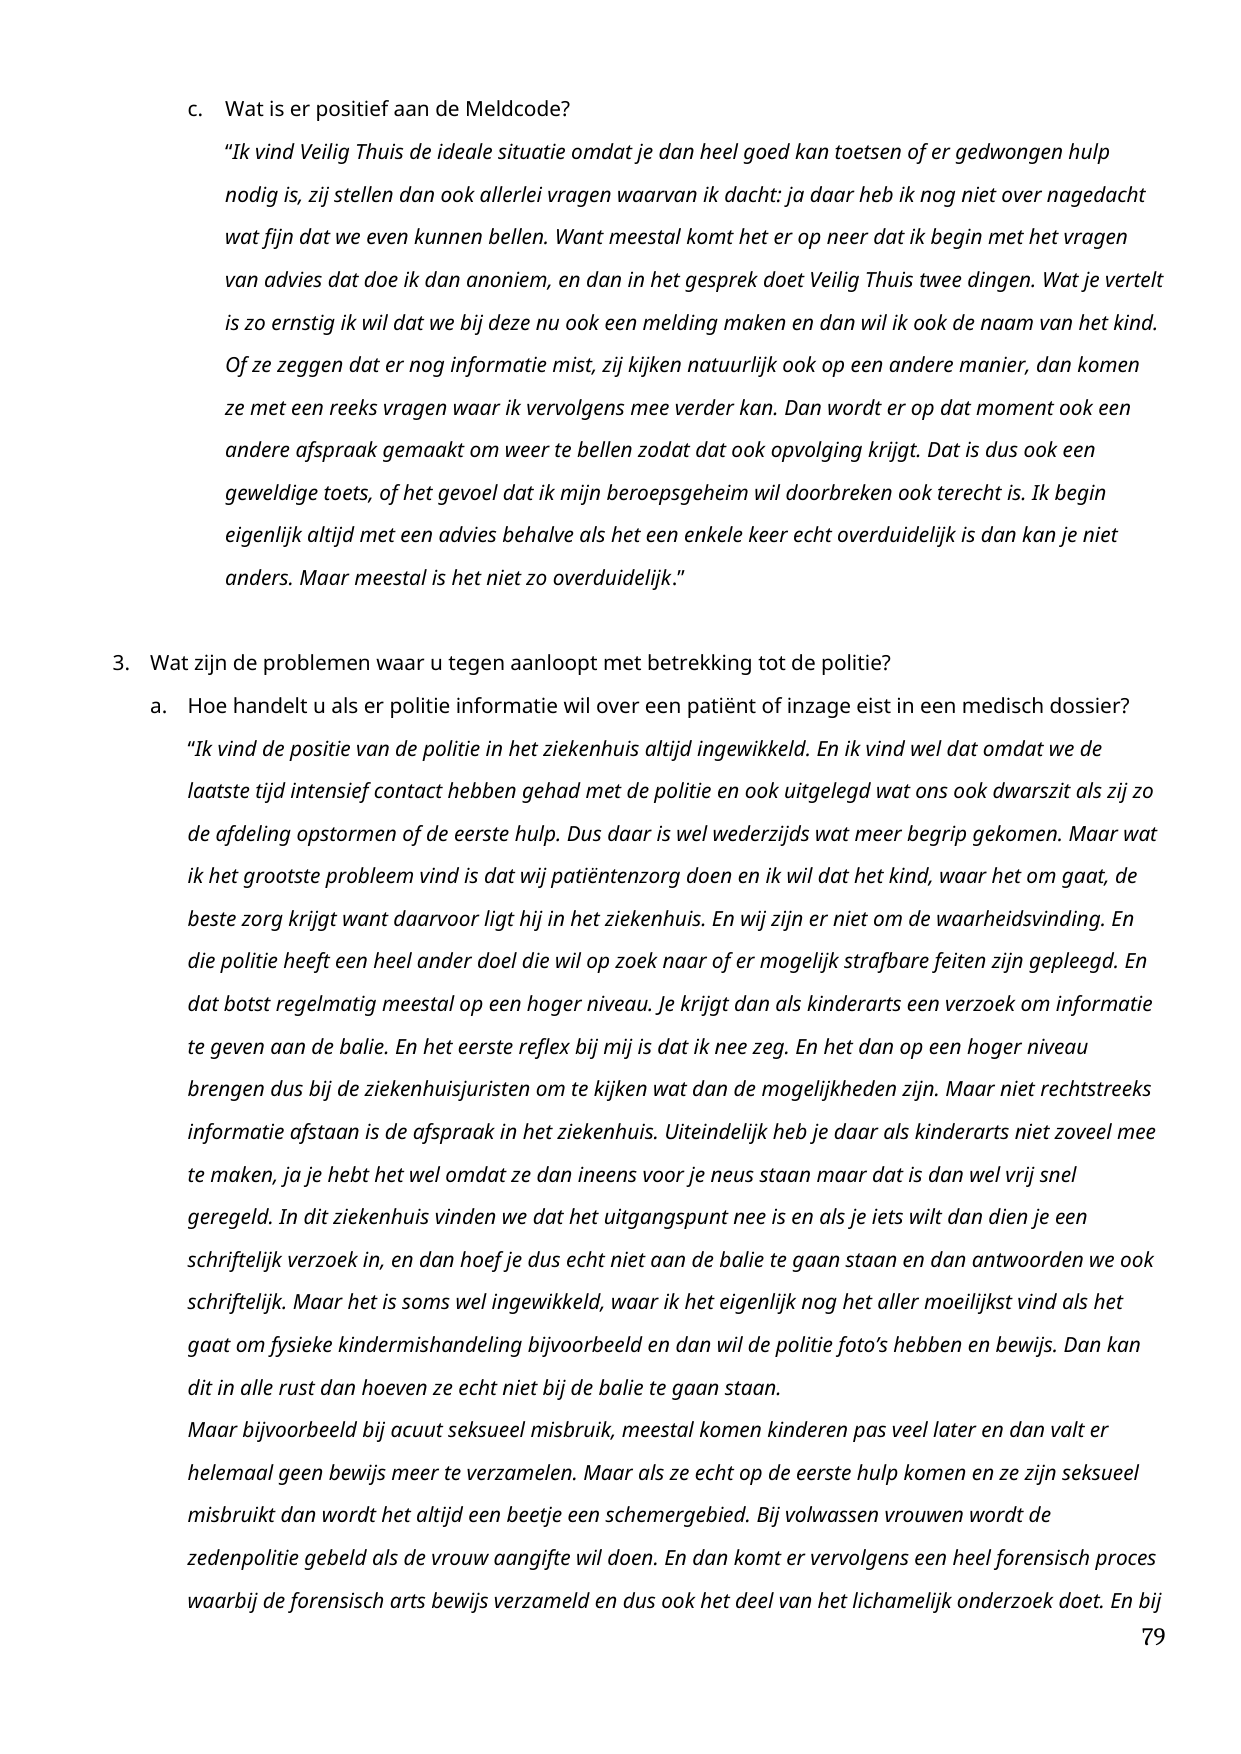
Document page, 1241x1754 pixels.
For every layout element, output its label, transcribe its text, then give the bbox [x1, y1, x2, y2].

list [187, 1415, 1165, 1614]
list Wat is er positief aan de Meldcode? [187, 94, 1165, 123]
list “Ik vind de positie van de politie in het ziekenhuis altijd ingewikkeld. En ik vind wel dat omdat we de laatste tijd intensief contact hebben gehad met de politie en ook uitgelegd wat ons ook dwarszit als zij zo de afdeling opstormen of de eerste hulp. Dus daar is wel wederzijds wat meer begrip gekomen. Maar wat ik het grootste probleem vind is dat wij patiëntenzorg doen en ik wil dat het kind, waar het om gaat, de beste zorg krijgt want daarvoor ligt hij in het ziekenhuis. En wij zijn er niet om de waarheidsvinding. En die politie heeft een heel ander doel die wil op zoek naar of er mogelijk strafbare feiten zijn gepleegd. En dat botst regelmatig meestal op een hoger niveau. Je krijgt dan als kinderarts een verzoek om informatie te geven aan de balie. En het eerste reflex bij mij is dat ik nee zeg. En het dan op een hoger niveau brengen dus bij de ziekenhuisjuristen om te kijken wat dan de mogelijkheden zijn. Maar niet rechtstreeks informatie afstaan is de afspraak in het ziekenhuis. Uiteindelijk heb je daar als kinderarts niet zoveel mee te maken, ja je hebt het wel omdat ze dan ineens voor je neus staan maar dat is dan wel vrij snel geregeld. In dit ziekenhuis vinden we dat het uitgangspunt nee is en als je iets wilt dan dien je een schriftelijk verzoek in, en dan hoef je dus echt niet aan de balie te gaan staan en dan antwoorden we ook schriftelijk. Maar het is soms wel ingewikkeld, waar ik het eigenlijk nog het aller moeilijkst vind als het gaat om fysieke kindermishandeling bijvoorbeeld en dan wil de politie foto’s hebben en bewijs. Dan kan dit in alle rust dan hoeven ze echt niet bij de balie te gaan staan. [187, 734, 1165, 1401]
list “Ik vind Veilig Thuis de ideale situatie omdat je dan heel goed kan toetsen of er gedwongen hulp nodig is, zij stellen dan ook allerlei vragen waarvan ik dacht: ja daar heb ik nog niet over nagedacht wat fijn dat we even kunnen bellen. Want meestal komt het er op neer dat ik begin met het vragen van advies dat doe ik dan anoniem, en dan in het gesprek doet Veilig Thuis twee dingen. Wat je vertelt is zo ernstig ik wil dat we bij deze nu ook een melding maken en dan wil ik ook de naam van het kind. Of ze zeggen dat er nog informatie mist, zij kijken natuurlijk ook op een andere manier, dan komen ze met een reeks vragen waar ik vervolgens mee verder kan. Dan wordt er op dat moment ook een andere afspraak gemaakt om weer te bellen zodat dat ook opvolging krijgt. Dat is dus ook een geweldige toets, of het gevoel dat ik mijn beroepsgeheim wil doorbreken ook terecht is. Ik begin eigenlijk altijd met een advies behalve als het een enkele keer echt overduidelijk is dan kan je niet anders. Maar meestal is het niet zo overduidelijk.” [225, 137, 1165, 592]
list Hoe handelt u als er politie informatie wil over een patiënt of inzage eist in een medisch dossier? [150, 691, 1165, 719]
list Wat zijn de problemen waar u tegen aanloopt met betrekking tot de politie? [112, 648, 1165, 677]
